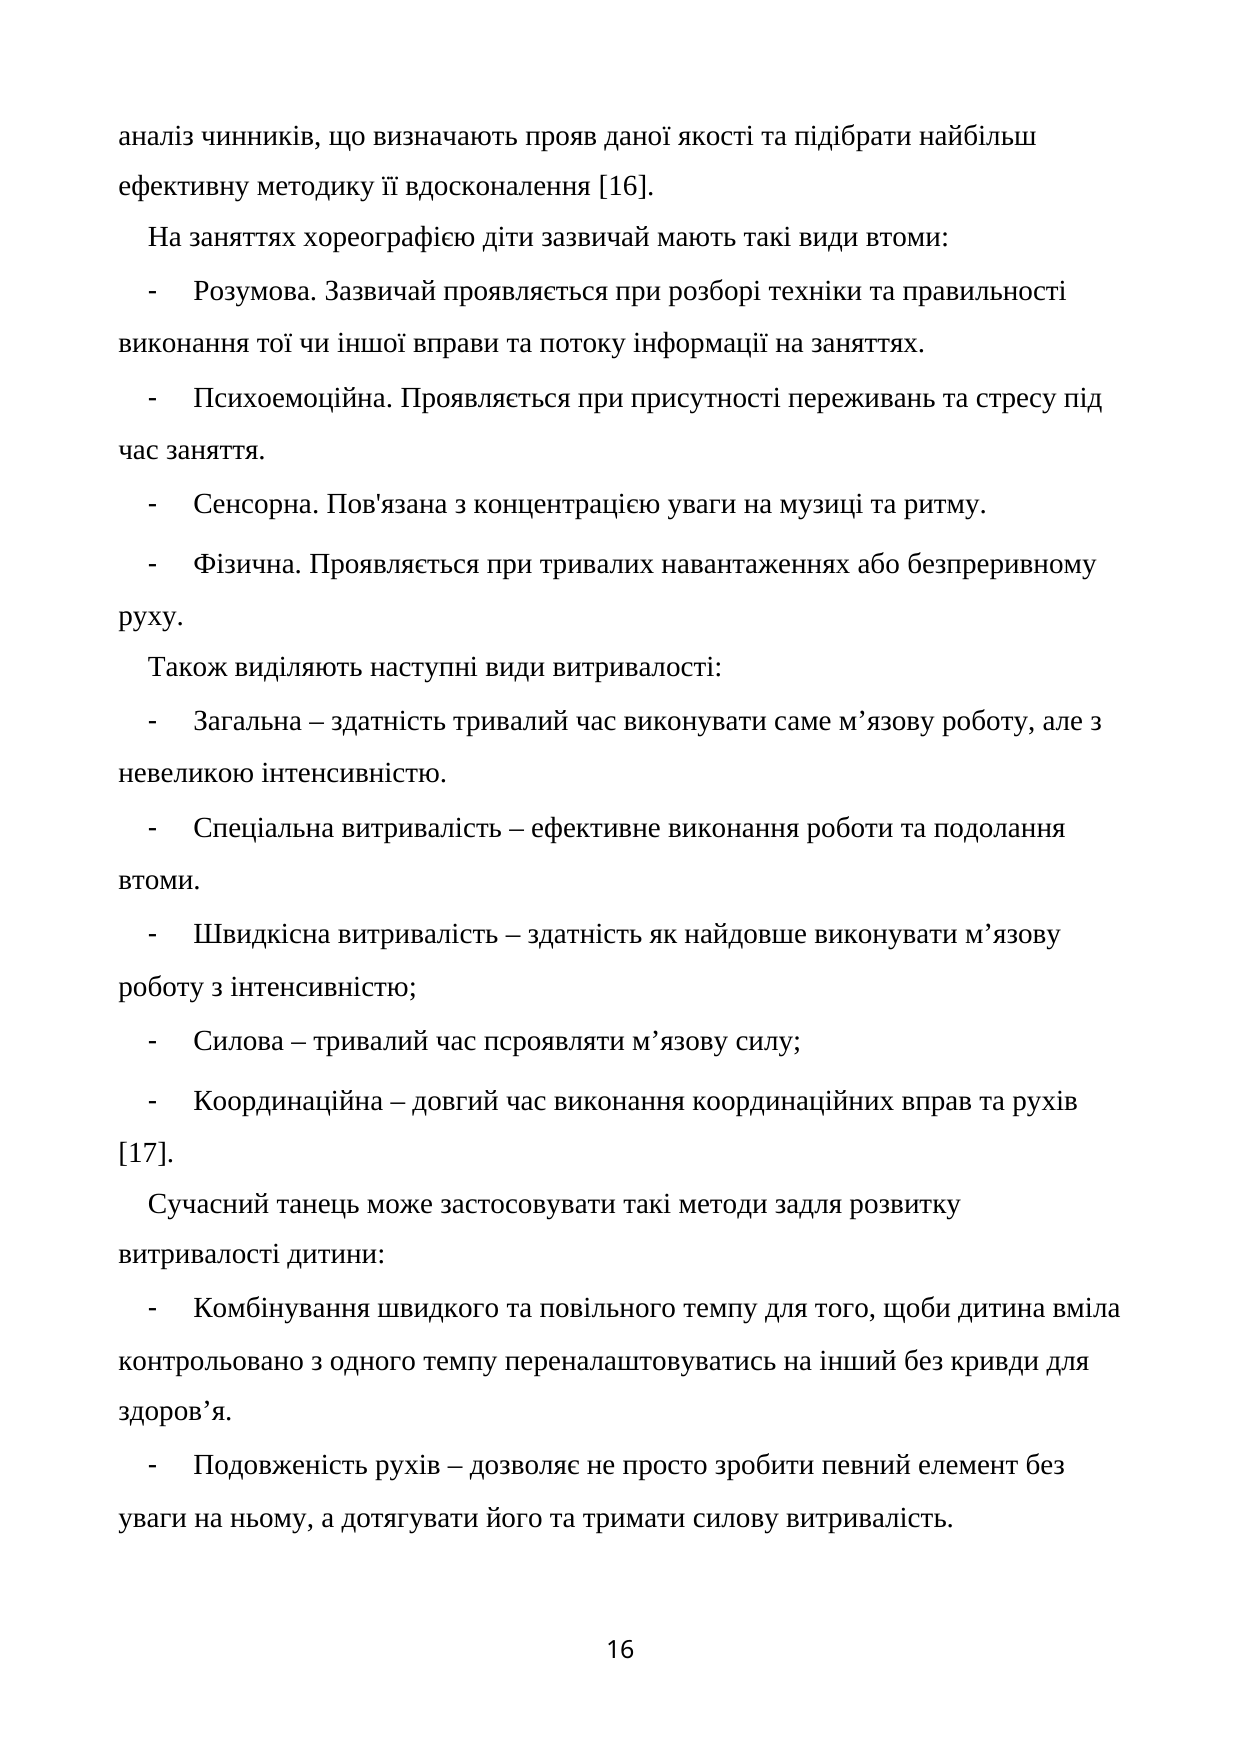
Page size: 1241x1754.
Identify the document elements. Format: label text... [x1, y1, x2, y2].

text Також виділяють наступні види витривалості: [118, 649, 1122, 682]
list Сенсорна. Пов'язана з концентрацією уваги на музиці та ритму. [118, 483, 1122, 522]
list Загальна – здатність тривалий час виконувати саме м’язову роботу, але з невеликою інтенсивністю. [118, 699, 1122, 789]
list Силова – тривалий час псроявляти м’язову силу; [118, 1019, 1122, 1059]
list Комбінування швидкого та повільного темпу для того, щоби дитина вміла контрольовано з одного темпу переналаштовуватись на інший без кривди для здоров’я. [118, 1286, 1122, 1427]
list Розумова. Зазвичай проявляється при розборі техніки та правильності виконання тої чи іншої вправи та потоку інформації на заняттях. [118, 269, 1122, 359]
text Сучасний танець може застосовувати такі методи задля розвитку витривалості дитини: [118, 1186, 1122, 1269]
list Швидкісна витривалість – здатність як найдовше виконувати м’язову роботу з інтенсивністю; [118, 913, 1122, 1003]
list Спеціальна витривалість – ефективне виконання роботи та подолання втоми. [118, 806, 1122, 896]
list Фізична. Проявляється при тривалих навантаженнях або безпреривному руху. [118, 542, 1122, 632]
list Психоемоційна. Проявляється при присутності переживань та стресу під час заняття. [118, 376, 1122, 466]
list Подовженість рухів – дозволяє не просто зробити певний елемент без уваги на ньому, а дотягувати його та тримати силову витривалість. [118, 1443, 1122, 1533]
list Координаційна – довгий час виконання координаційних вправ та рухів [17]. [118, 1079, 1122, 1169]
text На заняттях хореографією діти зазвичай мають такі види втоми: [118, 219, 1122, 252]
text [118, 118, 1122, 202]
